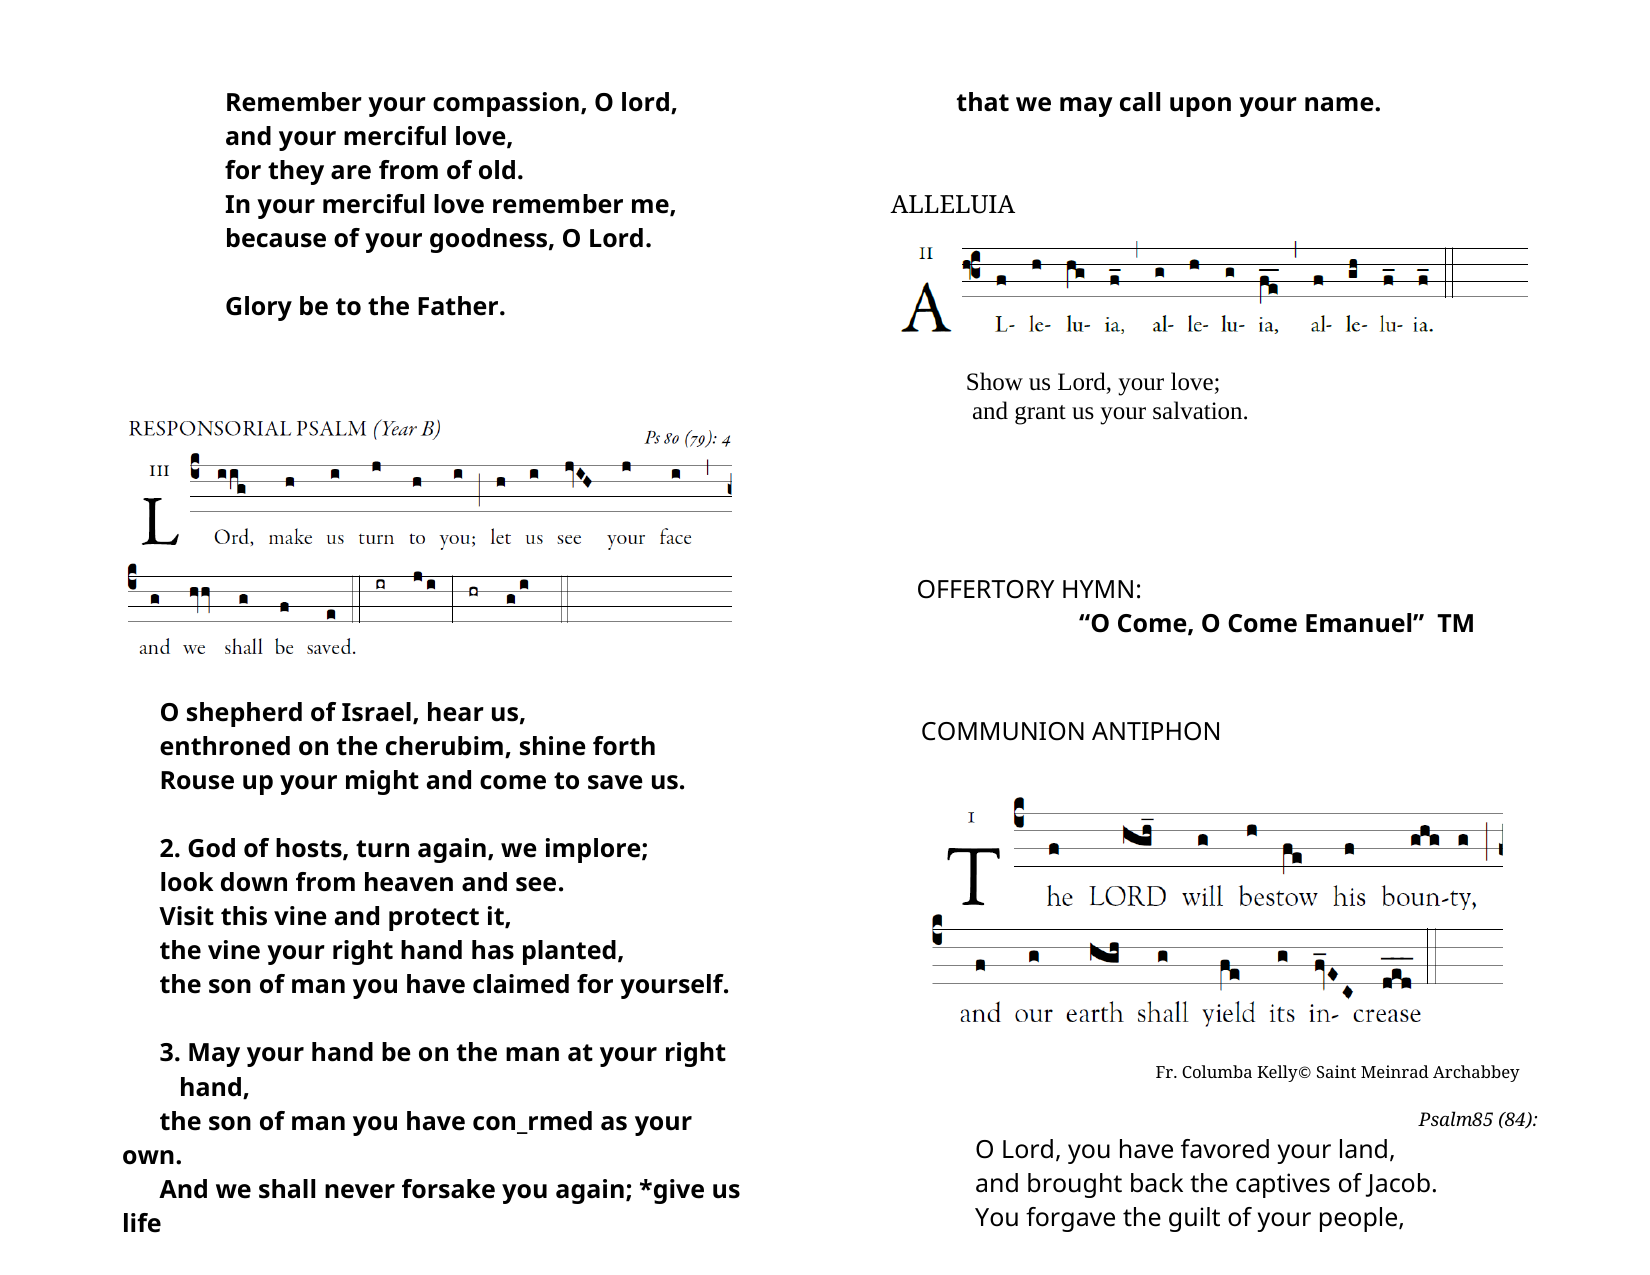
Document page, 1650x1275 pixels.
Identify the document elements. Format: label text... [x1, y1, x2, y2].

text O Lord, you have favored your land, [975, 1132, 1537, 1166]
picture [890, 220, 1538, 339]
text that we may call upon your name. [919, 84, 1537, 118]
text and brought back the captives of Jacob. [975, 1166, 1537, 1200]
text Visit this vine and protect it, [122, 899, 741, 933]
text OFFERTORY HYMN: [891, 572, 1537, 606]
text the son of man you have con_rmed as your own. [122, 1103, 741, 1171]
text Show us Lord, your love; and grant us your salvation. [891, 367, 1537, 424]
text O shepherd of Israel, hear us, [122, 694, 741, 728]
text Glory be to the Father. [187, 289, 741, 323]
text for they are from of old. [187, 152, 741, 187]
text ALLELUIA [891, 187, 1537, 220]
text Fr. Columba Kelly© Saint Meinrad Archabbey [891, 1061, 1537, 1083]
text You forgave the guilt of your people, [975, 1200, 1537, 1234]
text And we shall never forsake you again; *give us life [122, 1171, 741, 1239]
text because of your goodness, O Lord. [187, 221, 741, 255]
text enthroned on the cherubim, shine forth [122, 728, 741, 763]
text Psalm85 (84): [891, 1106, 1537, 1132]
text 2. God of hosts, turn again, we implore; [122, 831, 741, 865]
text COMMUNION ANTIPHON [862, 714, 1537, 748]
picture [918, 785, 1508, 1027]
text and your merciful love, [187, 118, 741, 152]
text 3. May your hand be on the man at your right [122, 1035, 741, 1069]
text look down from heaven and see. [122, 865, 741, 899]
text the son of man you have claimed for yourself. [122, 967, 741, 1001]
picture [112, 411, 760, 664]
text Remember your compassion, O lord, [187, 84, 741, 118]
text the vine your right hand has planted, [122, 933, 741, 967]
text hand, [122, 1069, 741, 1103]
text In your merciful love remember me, [187, 187, 741, 221]
text Rouse up your might and come to save us. [122, 763, 741, 797]
text “O Come, O Come Emanuel” TM [891, 606, 1537, 640]
